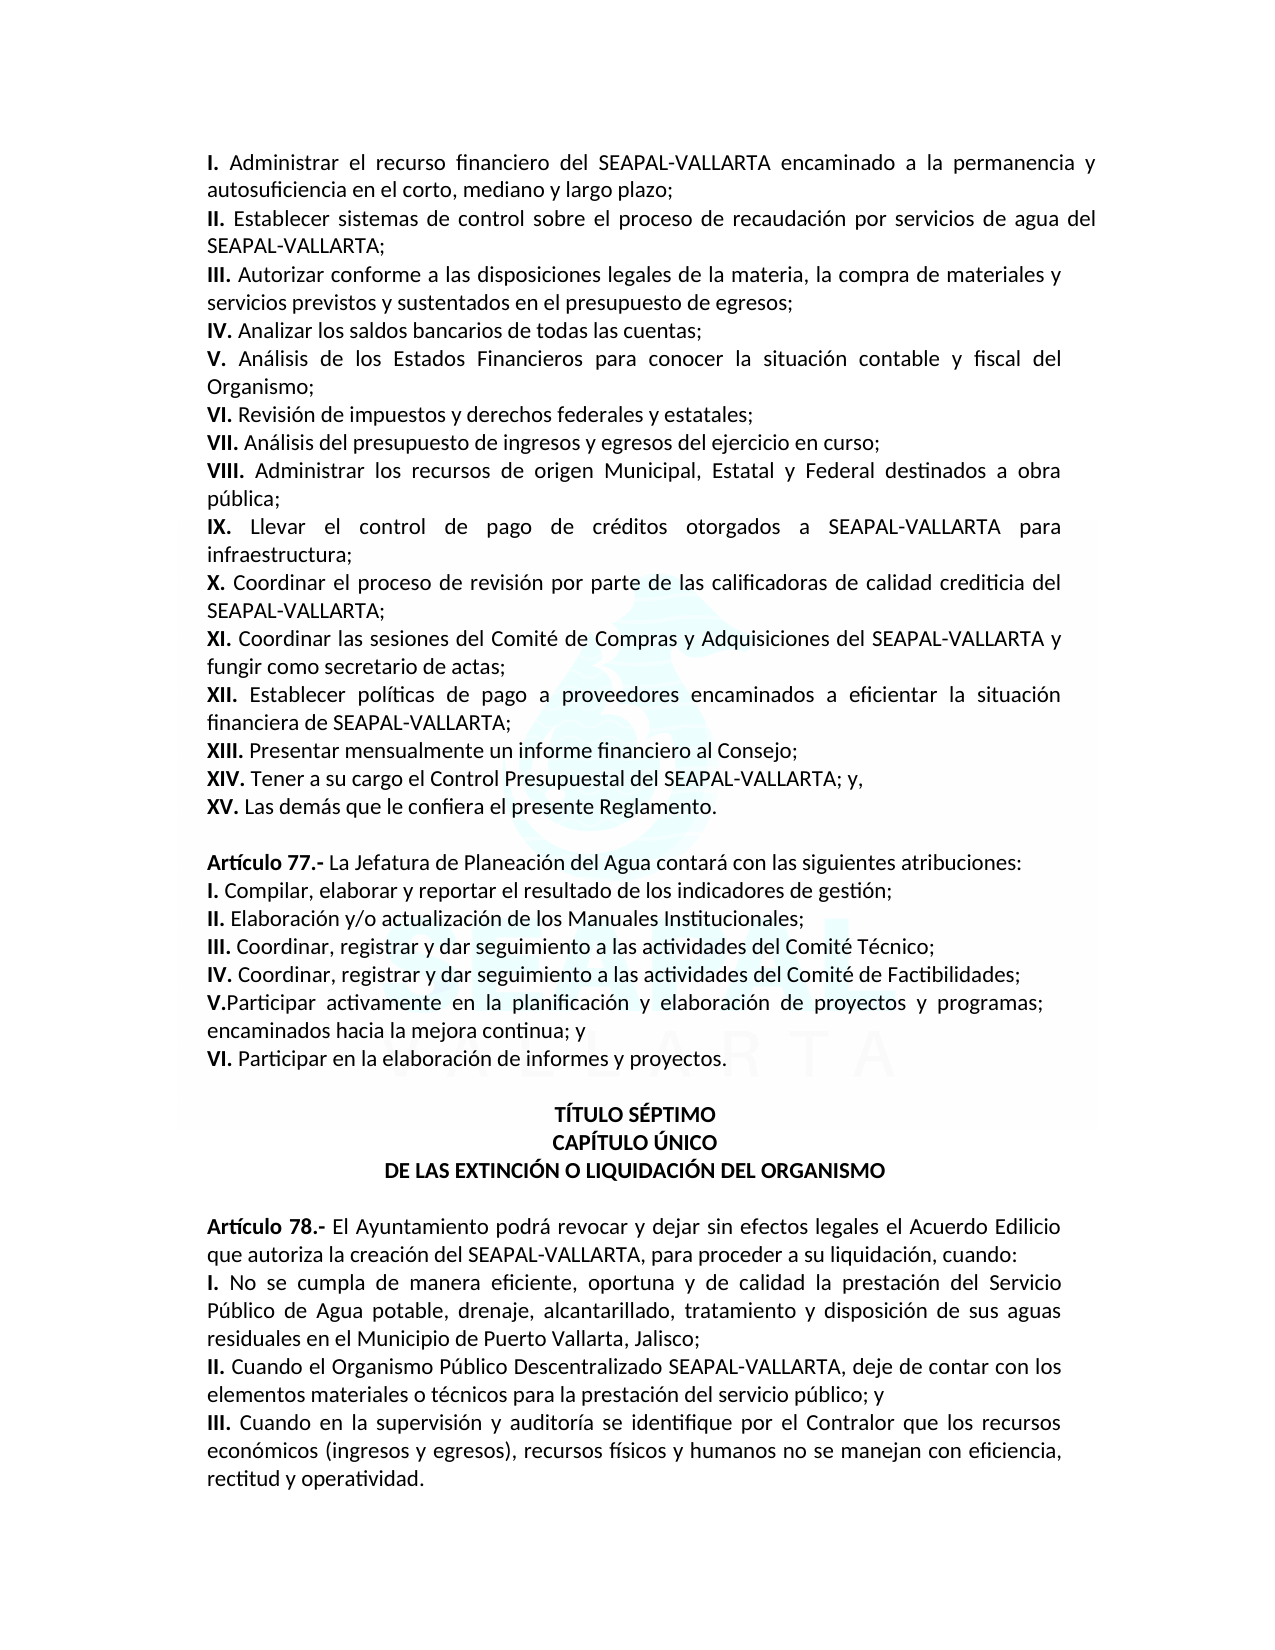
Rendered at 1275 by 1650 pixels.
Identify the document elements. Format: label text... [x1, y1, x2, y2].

text VI. Participar en la elaboración de informes y proyectos. [207, 1044, 1063, 1072]
text X. Coordinar el proceso de revisión por parte de las calificadoras de calidad crediticia del SEAPAL-VALLARTA; [207, 568, 1063, 624]
text VI. Revisión de impuestos y derechos federales y estatales; [207, 400, 1063, 428]
text III. Coordinar, registrar y dar seguimiento a las actividades del Comité Técnico; [207, 932, 1063, 960]
text I. Administrar el recurso financiero del SEAPAL-VALLARTA encaminado a la permanencia y autosuficiencia en el corto, mediano y largo plazo; [207, 148, 1098, 204]
text III. Cuando en la supervisión y auditoría se identifique por el Contralor que los recursos económicos (ingresos y egresos), recursos físicos y humanos no se manejan con eficiencia, rectitud y operatividad. [207, 1408, 1063, 1493]
text VII. Análisis del presupuesto de ingresos y egresos del ejercicio en curso; [207, 428, 1063, 456]
text XV. Las demás que le confiera el presente Reglamento. [207, 792, 1063, 820]
text VIII. Administrar los recursos de origen Municipal, Estatal y Federal destinados a obra pública; [207, 456, 1063, 512]
text V. Análisis de los Estados Financieros para conocer la situación contable y fiscal del Organismo; [207, 344, 1063, 400]
text encaminados hacia la mejora continua; y [207, 1016, 1063, 1044]
text DE LAS EXTINCIÓN O LIQUIDACIÓN DEL ORGANISMO [207, 1156, 1063, 1184]
text Artículo 78.- El Ayuntamiento podrá revocar y dejar sin efectos legales el Acuerdo Edilicio que autoriza la creación del SEAPAL-VALLARTA, para proceder a su liquidación, cuando: [207, 1212, 1063, 1268]
text IV. Coordinar, registrar y dar seguimiento a las actividades del Comité de Factibilidades; [207, 960, 1063, 988]
text XIII. Presentar mensualmente un informe financiero al Consejo; [207, 736, 1063, 764]
text XII. Establecer políticas de pago a proveedores encaminados a eficientar la situación financiera de SEAPAL-VALLARTA; [207, 680, 1063, 736]
text XIV. Tener a su cargo el Control Presupuestal del SEAPAL-VALLARTA; y, [207, 764, 1063, 792]
text TÍTULO SÉPTIMO [207, 1100, 1063, 1128]
text CAPÍTULO ÚNICO [207, 1128, 1063, 1156]
text IX. Llevar el control de pago de créditos otorgados a SEAPAL-VALLARTA para infraestructura; [207, 512, 1063, 568]
text I. No se cumpla de manera eficiente, oportuna y de calidad la prestación del Servicio Público de Agua potable, drenaje, alcantarillado, tratamiento y disposición de sus aguas residuales en el Municipio de Puerto Vallarta, Jalisco; [207, 1268, 1063, 1352]
text Artículo 77.- La Jefatura de Planeación del Agua contará con las siguientes atribuciones: [207, 848, 1063, 876]
text V.Participar activamente en la planificación y elaboración de proyectos y programas; [207, 988, 1063, 1016]
text I. Compilar, elaborar y reportar el resultado de los indicadores de gestión; [207, 876, 1063, 904]
text II. Establecer sistemas de control sobre el proceso de recaudación por servicios de agua del SEAPAL-VALLARTA; [207, 204, 1098, 260]
text XI. Coordinar las sesiones del Comité de Compras y Adquisiciones del SEAPAL-VALLARTA y fungir como secretario de actas; [207, 624, 1063, 680]
text II. Elaboración y/o actualización de los Manuales Institucionales; [207, 904, 1063, 932]
text II. Cuando el Organismo Público Descentralizado SEAPAL-VALLARTA, deje de contar con los elementos materiales o técnicos para la prestación del servicio público; y [207, 1352, 1063, 1408]
text IV. Analizar los saldos bancarios de todas las cuentas; [207, 316, 1063, 344]
text III. Autorizar conforme a las disposiciones legales de la materia, la compra de materiales y servicios previstos y sustentados en el presupuesto de egresos; [207, 260, 1063, 316]
